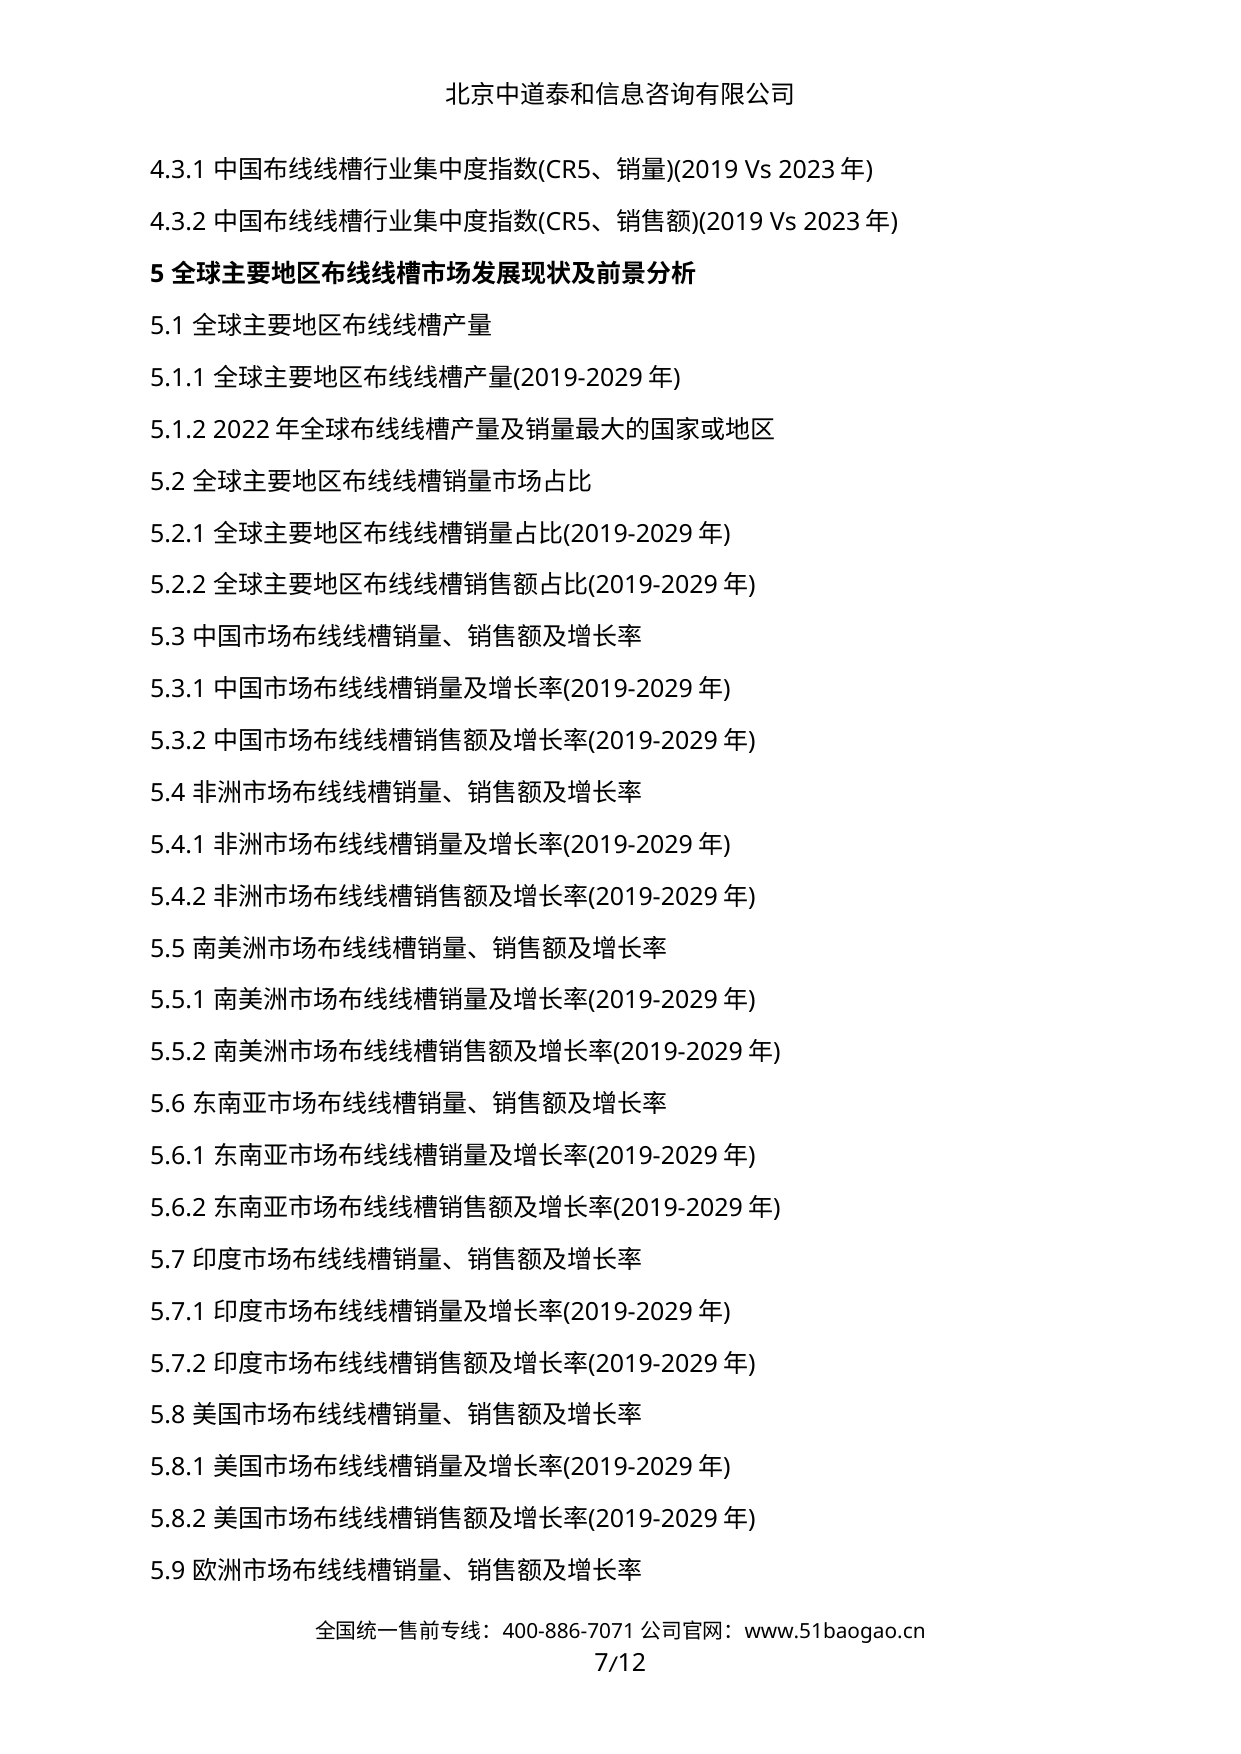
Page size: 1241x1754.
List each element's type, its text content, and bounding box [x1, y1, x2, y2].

text 5.8 美国市场布线线槽销量、销售额及增长率 [150, 1395, 1090, 1431]
text 5.7 印度市场布线线槽销量、销售额及增长率 [150, 1239, 1090, 1276]
text 5.1.1 全球主要地区布线线槽产量(2019-2029年) [150, 357, 1090, 394]
text 5.8.1 美国市场布线线槽销量及增长率(2019-2029年) [150, 1447, 1090, 1483]
text 5.3 中国市场布线线槽销量、销售额及增长率 [150, 617, 1090, 653]
text 5.3.2 中国市场布线线槽销售额及增长率(2019-2029年) [150, 721, 1090, 757]
text 5.5.2 南美洲市场布线线槽销售额及增长率(2019-2029年) [150, 1032, 1090, 1068]
text 5.7.1 印度市场布线线槽销量及增长率(2019-2029年) [150, 1291, 1090, 1327]
text 4.3.2 中国布线线槽行业集中度指数(CR5、销售额)(2019 Vs 2023年) [150, 202, 1090, 238]
text 5.2.1 全球主要地区布线线槽销量占比(2019-2029年) [150, 513, 1090, 549]
text 5.8.2 美国市场布线线槽销售额及增长率(2019-2029年) [150, 1499, 1090, 1535]
text 5.4.2 非洲市场布线线槽销售额及增长率(2019-2029年) [150, 876, 1090, 912]
text 5.6 东南亚市场布线线槽销量、销售额及增长率 [150, 1084, 1090, 1120]
text 5.6.2 东南亚市场布线线槽销售额及增长率(2019-2029年) [150, 1187, 1090, 1224]
text 5.5.1 南美洲市场布线线槽销量及增长率(2019-2029年) [150, 980, 1090, 1016]
text 5.6.1 东南亚市场布线线槽销量及增长率(2019-2029年) [150, 1136, 1090, 1172]
text 5.5 南美洲市场布线线槽销量、销售额及增长率 [150, 928, 1090, 964]
text 5.1.2 2022年全球布线线槽产量及销量最大的国家或地区 [150, 409, 1090, 446]
text 5.3.1 中国市场布线线槽销量及增长率(2019-2029年) [150, 669, 1090, 705]
text 5.9 欧洲市场布线线槽销量、销售额及增长率 [150, 1551, 1090, 1587]
text 5.2.2 全球主要地区布线线槽销售额占比(2019-2029年) [150, 565, 1090, 601]
text 5 全球主要地区布线线槽市场发展现状及前景分析 [150, 254, 1090, 290]
text 4.3.1 中国布线线槽行业集中度指数(CR5、销量)(2019 Vs 2023年) [150, 150, 1090, 186]
text 5.7.2 印度市场布线线槽销售额及增长率(2019-2029年) [150, 1343, 1090, 1379]
text 5.2 全球主要地区布线线槽销量市场占比 [150, 461, 1090, 497]
text 5.4 非洲市场布线线槽销量、销售额及增长率 [150, 772, 1090, 809]
text 5.4.1 非洲市场布线线槽销量及增长率(2019-2029年) [150, 824, 1090, 861]
text 5.1 全球主要地区布线线槽产量 [150, 306, 1090, 342]
